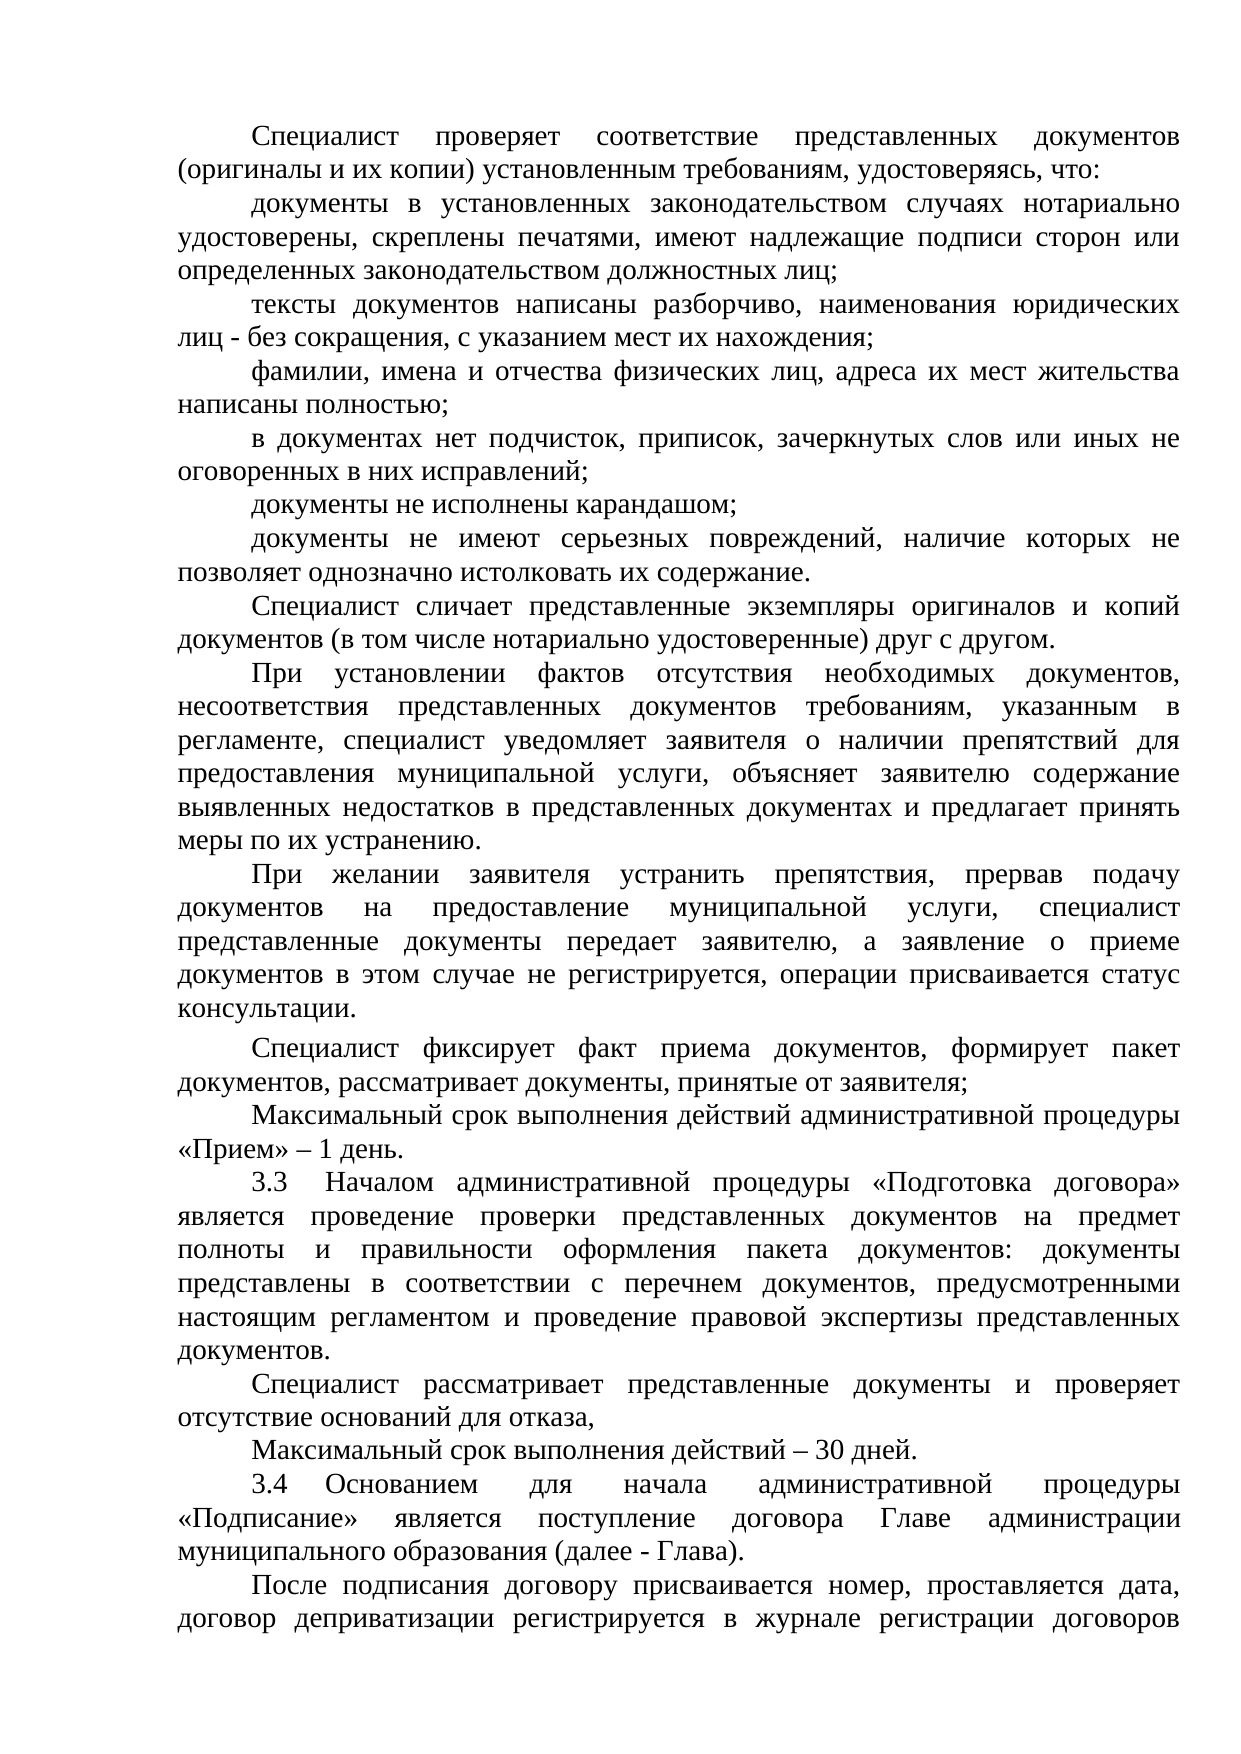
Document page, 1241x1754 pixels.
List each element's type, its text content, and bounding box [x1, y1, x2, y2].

list Началом административной процедуры «Подготовка договора» является проведение проверки представленных документов на предмет полноты и правильности оформления пакета документов: документы представлены в соответствии с перечнем документов, предусмотренными настоящим регламентом и проведение правовой экспертизы представленных документов. [177, 1164, 1181, 1366]
text в документах нет подчисток, приписок, зачеркнутых слов или иных не оговоренных в них исправлений; [177, 420, 1181, 487]
text документы не исполнены карандашом; [177, 487, 1181, 521]
text При желании заявителя устранить препятствия, прервав подачу документов на предоставление муниципальной услуги, специалист представленные документы передает заявителю, а заявление о приеме документов в этом случае не регистрируется, операции присваивается статус консультации. [177, 856, 1181, 1024]
text фамилии, имена и отчества физических лиц, адреса их мест жительства написаны полностью; [177, 353, 1181, 420]
text тексты документов написаны разборчиво, наименования юридических лиц - без сокращения, с указанием мест их нахождения; [177, 286, 1181, 353]
text При установлении фактов отсутствия необходимых документов, несоответствия представленных документов требованиям, указанным в регламенте, специалист уведомляет заявителя о наличии препятствий для предоставления муниципальной услуги, объясняет заявителю содержание выявленных недостатков в представленных документах и предлагает принять меры по их устранению. [177, 655, 1181, 856]
text Максимальный срок выполнения действий административной процедуры «Прием» – 1 день. [177, 1097, 1181, 1164]
text Специалист проверяет соответствие представленных документов (оригиналы и их копии) установленным требованиям, удостоверяясь, что: [177, 118, 1181, 185]
text документы не имеют серьезных повреждений, наличие которых не позволяет однозначно истолковать их содержание. [177, 521, 1181, 588]
text Специалист фиксирует факт приема документов, формирует пакет документов, рассматривает документы, принятые от заявителя; [177, 1030, 1181, 1097]
text Максимальный срок выполнения действий – 30 дней. [177, 1433, 1181, 1466]
list Основанием для начала административной процедуры «Подписание» является поступление договора Главе администрации муниципального образования (далее - Глава). [177, 1466, 1181, 1567]
text Специалист рассматривает представленные документы и проверяет отсутствие оснований для отказа, [177, 1366, 1181, 1433]
text Специалист сличает представленные экземпляры оригиналов и копий документов (в том числе нотариально удостоверенные) друг с другом. [177, 588, 1181, 655]
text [177, 1567, 1181, 1634]
text документы в установленных законодательством случаях нотариально удостоверены, скреплены печатями, имеют надлежащие подписи сторон или определенных законодательством должностных лиц; [177, 185, 1181, 286]
